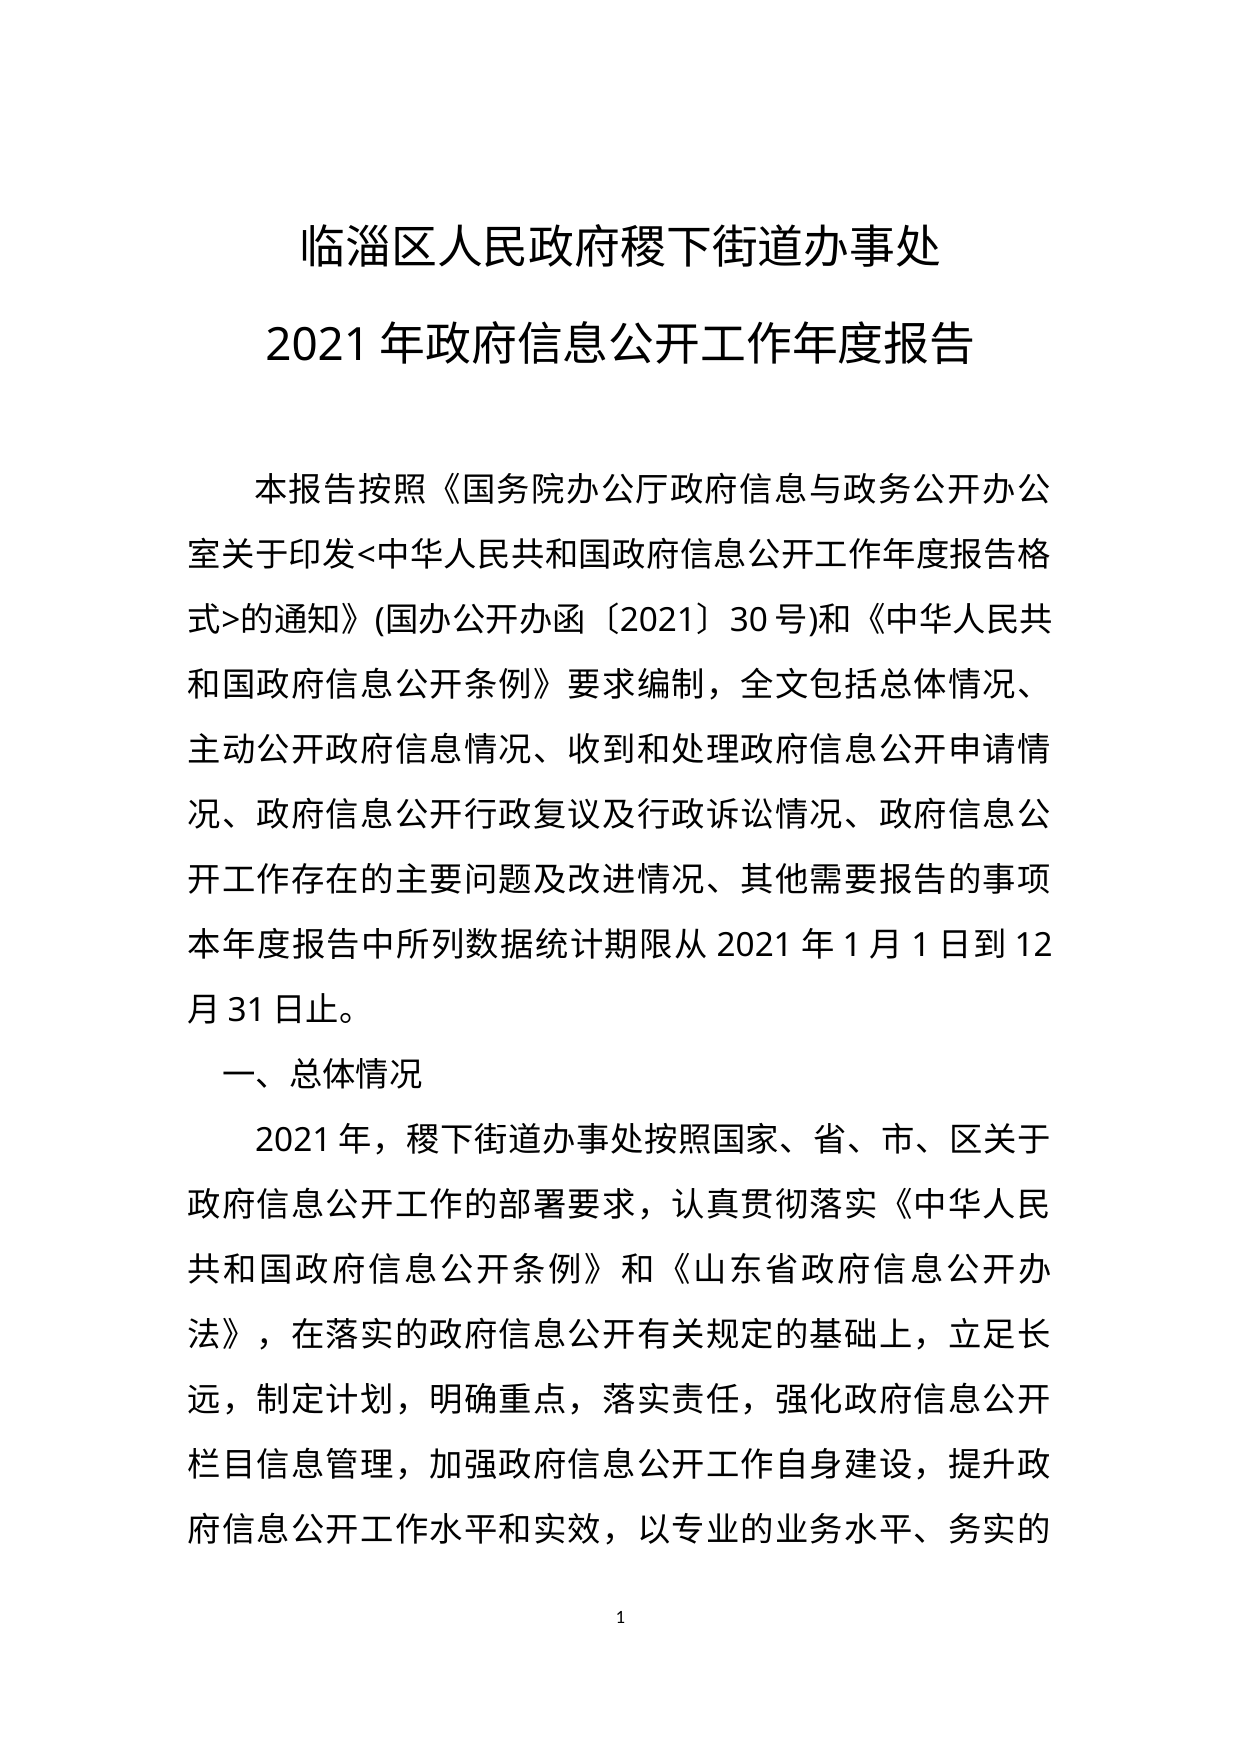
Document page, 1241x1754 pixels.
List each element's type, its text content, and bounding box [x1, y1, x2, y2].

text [187, 1104, 1053, 1559]
text 临淄区人民政府稷下街道办事处 [187, 194, 1053, 292]
text 本报告按照《国务院办公厅政府信息与政务公开办公室关于印发<中华人民共和国政府信息公开工作年度报告格式>的通知》(国办公开办函〔2021〕30号)和《中华人民共和国政府信息公开条例》要求编制，全文包括总体情况、主动公开政府信息情况、收到和处理政府信息公开申请情况、政府信息公开行政复议及行政诉讼情况、政府信息公开工作存在的主要问题及改进情况、其他需要报告的事项。本年度报告中所列数据统计期限从2021年1月1日到12月31日止。 [187, 454, 1053, 1039]
text 一、总体情况 [187, 1039, 1053, 1104]
text 2021年政府信息公开工作年度报告 [187, 292, 1053, 389]
